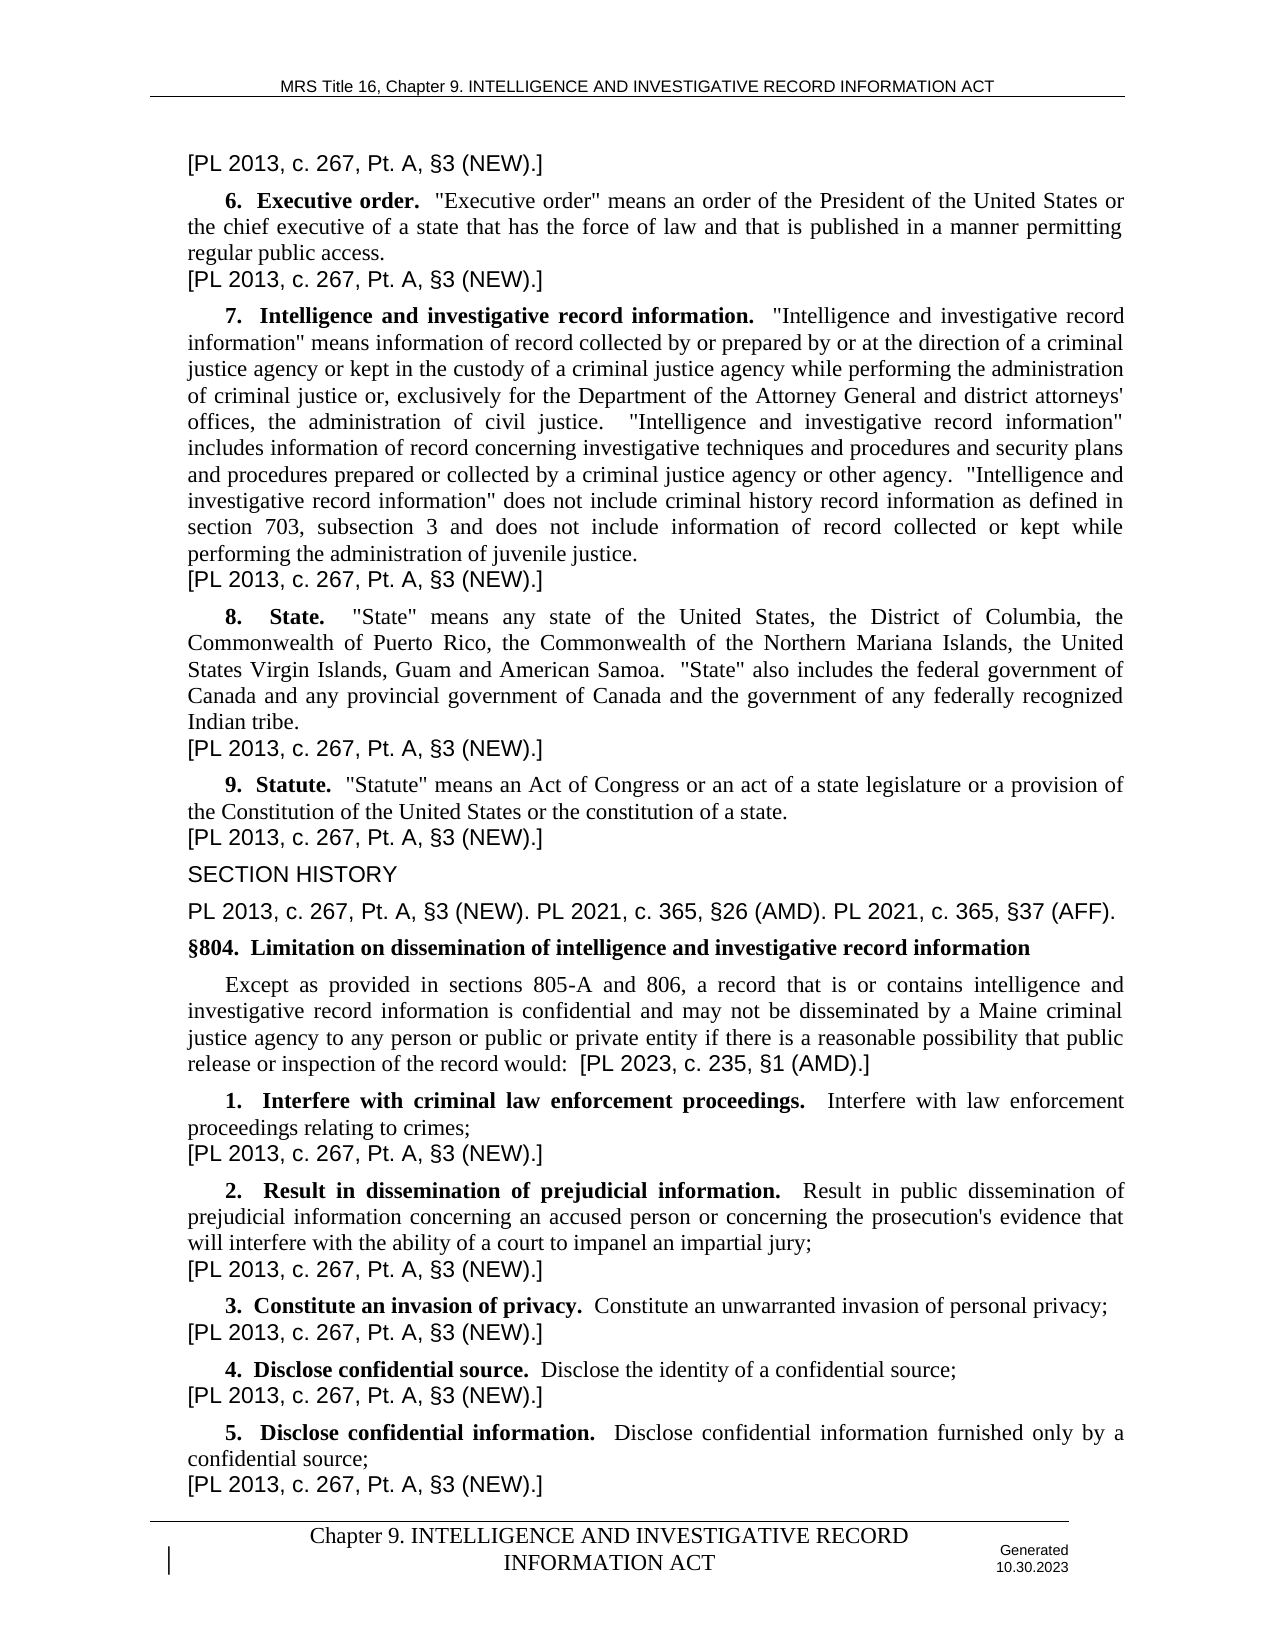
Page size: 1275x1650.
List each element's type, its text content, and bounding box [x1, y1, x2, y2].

text 8. State. "State" means any state of the United States, the District of Columbia, the Commonwealth of Puerto Rico, the Commonwealth of the Northern Mariana Islands, the United States Virgin Islands, Guam and American Samoa. "State" also includes the federal government of Canada and any provincial government of Canada and the government of any federally recognized Indian tribe. [187, 603, 1125, 735]
text [PL 2013, c. 267, Pt. A, §3 (NEW).] [187, 150, 1125, 176]
text Except as provided in sections 805‑A and 806, a record that is or contains intelligence and investigative record information is confidential and may not be disseminated by a Maine criminal justice agency to any person or public or private entity if there is a reasonable possibility that public release or inspection of the record would: [PL 2023, c. 235, §1 (AMD).] [187, 971, 1125, 1077]
text [PL 2013, c. 267, Pt. A, §3 (NEW).] [187, 824, 1125, 851]
text PL 2013, c. 267, Pt. A, §3 (NEW). PL 2021, c. 365, §26 (AMD). PL 2021, c. 365, §37 (AFF). [187, 898, 1125, 924]
text [PL 2013, c. 267, Pt. A, §3 (NEW).] [187, 1382, 1125, 1408]
text 9. Statute. "Statute" means an Act of Congress or an act of a state legislature or a provision of the Constitution of the United States or the constitution of a state. [187, 771, 1125, 824]
text [PL 2013, c. 267, Pt. A, §3 (NEW).] [187, 566, 1125, 592]
text 5. Disclose confidential information. Disclose confidential information furnished only by a confidential source; [187, 1419, 1125, 1471]
text [PL 2013, c. 267, Pt. A, §3 (NEW).] [187, 1256, 1125, 1282]
text 3. Constitute an invasion of privacy. Constitute an unwarranted invasion of personal privacy; [187, 1292, 1125, 1319]
text [PL 2013, c. 267, Pt. A, §3 (NEW).] [187, 266, 1125, 292]
text 4. Disclose confidential source. Disclose the identity of a confidential source; [187, 1356, 1125, 1382]
text 1. Interfere with criminal law enforcement proceedings. Interfere with law enforcement proceedings relating to crimes; [187, 1087, 1125, 1140]
text §804. Limitation on dissemination of intelligence and investigative record information [187, 934, 1125, 961]
text 7. Intelligence and investigative record information. "Intelligence and investigative record information" means information of record collected by or prepared by or at the direction of a criminal justice agency or kept in the custody of a criminal justice agency while performing the administration of criminal justice or, exclusively for the Department of the Attorney General and district attorneys' offices, the administration of civil justice. "Intelligence and investigative record information" includes information of record concerning investigative techniques and procedures and security plans and procedures prepared or collected by a criminal justice agency or other agency. "Intelligence and investigative record information" does not include criminal history record information as defined in section 703, subsection 3 and does not include information of record collected or kept while performing the administration of juvenile justice. [187, 303, 1125, 566]
text 6. Executive order. "Executive order" means an order of the President of the United States or the chief executive of a state that has the force of law and that is published in a manner permitting regular public access. [187, 187, 1125, 266]
text 2. Result in dissemination of prejudicial information. Result in public dissemination of prejudicial information concerning an accused person or concerning the prosecution's evidence that will interfere with the ability of a court to impanel an impartial jury; [187, 1177, 1125, 1256]
text [PL 2013, c. 267, Pt. A, §3 (NEW).] [187, 1471, 1125, 1498]
text [PL 2013, c. 267, Pt. A, §3 (NEW).] [187, 1319, 1125, 1345]
text [PL 2013, c. 267, Pt. A, §3 (NEW).] [187, 735, 1125, 761]
text SECTION HISTORY [187, 861, 1125, 887]
text [PL 2013, c. 267, Pt. A, §3 (NEW).] [187, 1140, 1125, 1166]
